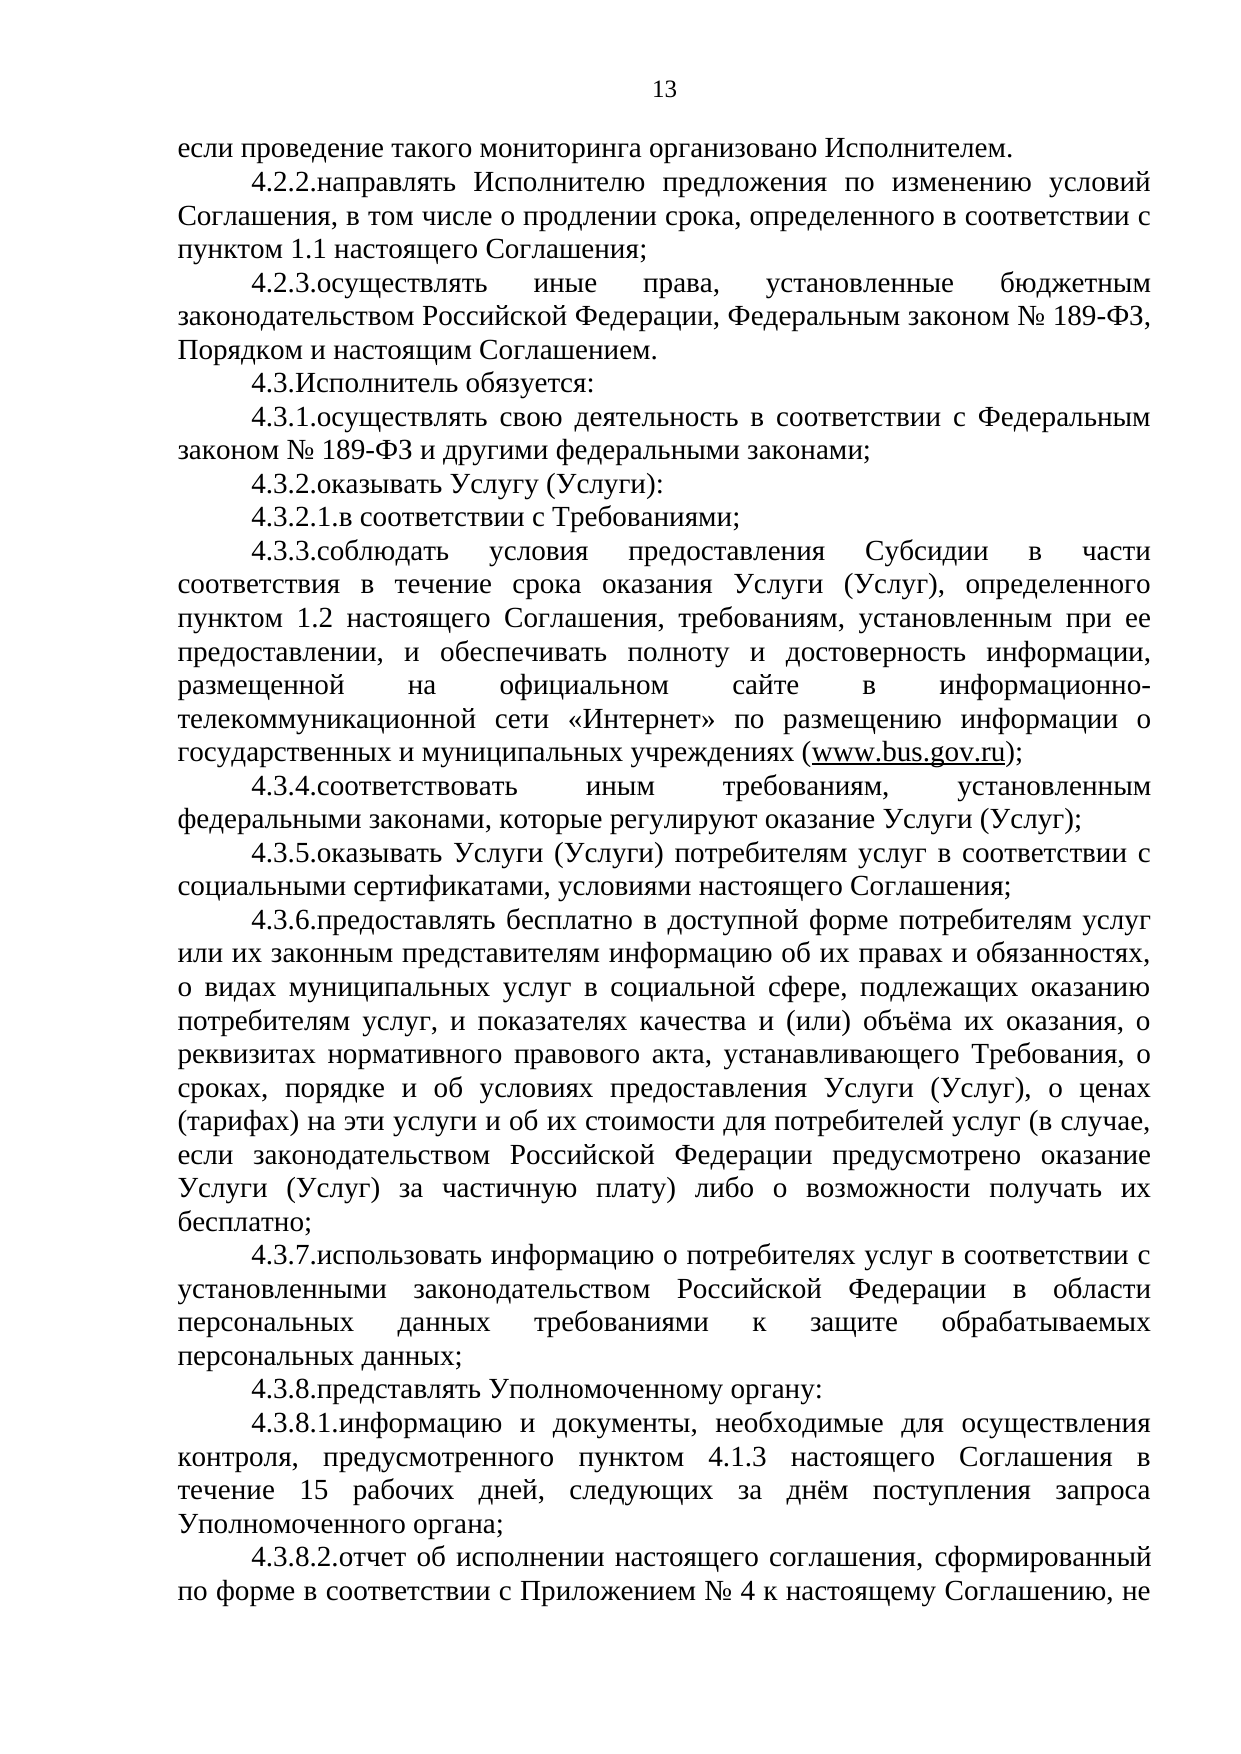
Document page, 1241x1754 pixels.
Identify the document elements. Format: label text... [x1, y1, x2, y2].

text 4.3.8.1.информацию и документы, необходимые для осуществления контроля, предусмотренного пунктом 4.1.3 настоящего Соглашения в течение 15 рабочих дней, следующих за днём поступления запроса Уполномоченного органа; [177, 1405, 1152, 1539]
text 4.3.7.использовать информацию о потребителях услуг в соответствии с установленными законодательством Российской Федерации в области персональных данных требованиями к защите обрабатываемых персональных данных; [177, 1237, 1152, 1372]
text 4.2.2.направлять Исполнителю предложения по изменению условий Соглашения, в том числе о продлении срока, определенного в соответствии с пунктом 1.1 настоящего Соглашения; [177, 164, 1152, 265]
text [177, 131, 1152, 164]
text 4.3.1.осуществлять свою деятельность в соответствии с Федеральным законом № 189-ФЗ и другими федеральными законами; [177, 399, 1152, 466]
text 4.3.3.соблюдать условия предоставления Субсидии в части соответствия в течение срока оказания Услуги (Услуг), определенного пунктом 1.2 настоящего Соглашения, требованиям, установленным при ее предоставлении, и обеспечивать полноту и достоверность информации, размещенной на официальном сайте в информационно-телекоммуникационной сети «Интернет» по размещению информации о государственных и муниципальных учреждениях (www.bus.gov.ru); [177, 533, 1152, 768]
text 4.3.2.1.в соответствии с Требованиями; [177, 499, 1152, 533]
text 4.3.4.соответствовать иным требованиям, установленным федеральными законами, которые регулируют оказание Услуги (Услуг); [177, 768, 1152, 835]
text 4.3.5.оказывать Услуги (Услуги) потребителям услуг в соответствии с социальными сертификатами, условиями настоящего Соглашения; [177, 835, 1152, 902]
text 4.2.3.осуществлять иные права, установленные бюджетным законодательством Российской Федерации, Федеральным законом № 189-ФЗ, Порядком и настоящим Соглашением. [177, 265, 1152, 365]
text 4.3.Исполнитель обязуется: [177, 365, 1152, 399]
text 4.3.8.представлять Уполномоченному органу: [177, 1372, 1152, 1405]
text 4.3.2.оказывать Услугу (Услуги): [177, 466, 1152, 499]
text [177, 1539, 1152, 1606]
text 4.3.6.предоставлять бесплатно в доступной форме потребителям услуг или их законным представителям информацию об их правах и обязанностях, о видах муниципальных услуг в социальной сфере, подлежащих оказанию потребителям услуг, и показателях качества и (или) объёма их оказания, о реквизитах нормативного правового акта, устанавливающего Требования, о сроках, порядке и об условиях предоставления Услуги (Услуг), о ценах (тарифах) на эти услуги и об их стоимости для потребителей услуг (в случае, если законодательством Российской Федерации предусмотрено оказание Услуги (Услуг) за частичную плату) либо о возможности получать их бесплатно; [177, 902, 1152, 1237]
